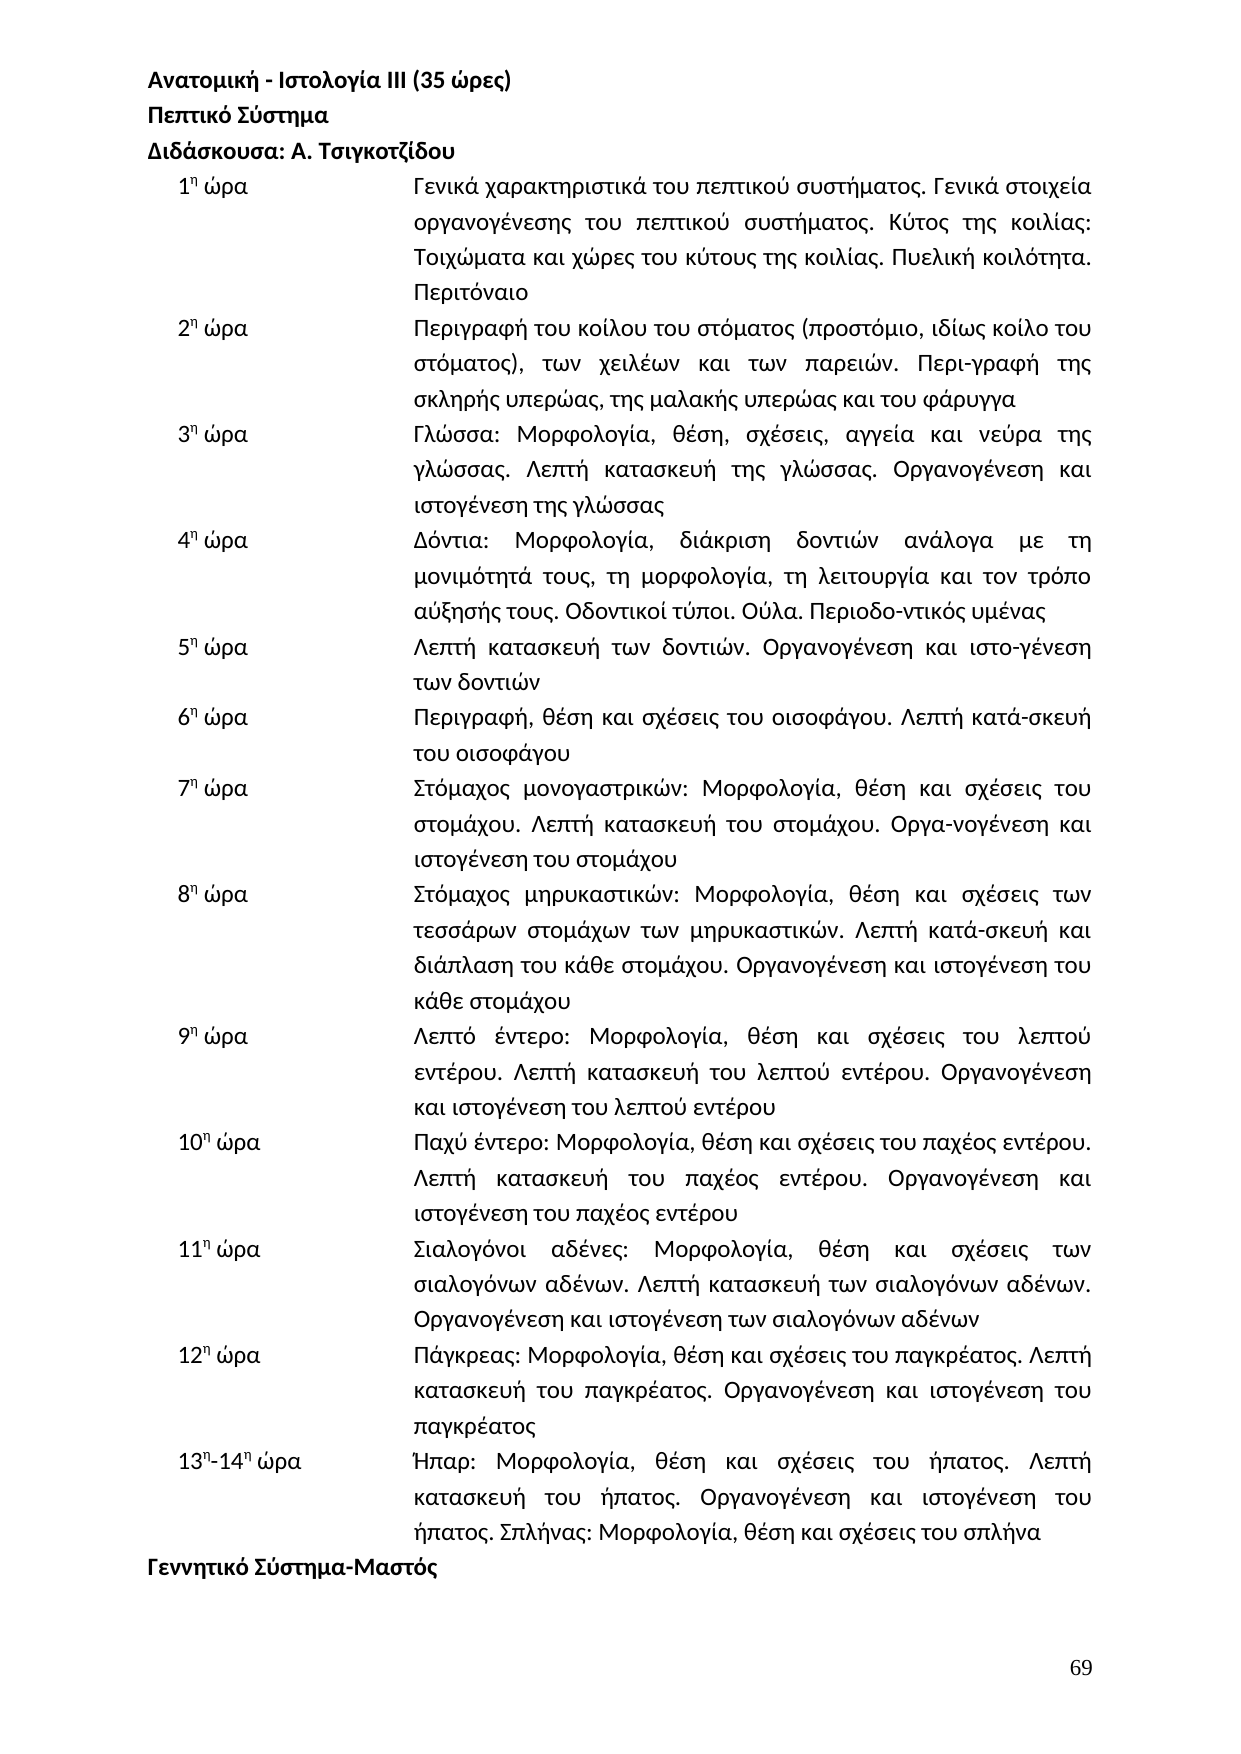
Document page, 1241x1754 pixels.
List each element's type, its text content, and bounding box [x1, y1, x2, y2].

text Πεπτικό Σύστημα [148, 94, 1092, 130]
text Διδάσκουσα: Α. Τσιγκοτζίδου [148, 130, 1092, 165]
text 2η ώρα Περιγραφή του κοίλου του στόματος (προστόμιο, ιδίως κοίλο του στόματος), των χειλέων και των παρειών. Περι-γραφή της σκληρής υπερώας, της μαλακής υπερώας και του φάρυγγα [177, 307, 1092, 413]
text Ανατομική - Ιστολογία ΙΙΙ (35 ώρες) [148, 59, 1092, 94]
text 10η ώρα Παχύ έντερο: Μορφολογία, θέση και σχέσεις του παχέος εντέρου. Λεπτή κατασκευή του παχέος εντέρου. Οργανογένεση και ιστογένεση του παχέος εντέρου [177, 1122, 1092, 1228]
text 1η ώρα Γενικά χαρακτηριστικά του πεπτικού συστήματος. Γενικά στοιχεία οργανογένεσης του πεπτικού συστήματος. Κύτος της κοιλίας: Τοιχώματα και χώρες του κύτους της κοιλίας. Πυελική κοιλότητα. Περιτόναιο [177, 165, 1092, 307]
text Γεννητικό Σύστημα-Μαστός [148, 1547, 1092, 1582]
text 7η ώρα Στόμαχος μονογαστρικών: Μορφολογία, θέση και σχέσεις του στομάχου. Λεπτή κατασκευή του στομάχου. Οργα-νογένεση και ιστογένεση του στομάχου [177, 767, 1092, 874]
text 11η ώρα Σιαλογόνοι αδένες: Μορφολογία, θέση και σχέσεις των σιαλογόνων αδένων. Λεπτή κατασκευή των σιαλογόνων αδένων. Οργανογένεση και ιστογένεση των σιαλογόνων αδένων [177, 1228, 1092, 1334]
text 13η-14η ώρα Ήπαρ: Μορφολογία, θέση και σχέσεις του ήπατος. Λεπτή κατασκευή του ήπατος. Οργανογένεση και ιστογένεση του ήπατος. Σπλήνας: Μορφολογία, θέση και σχέσεις του σπλήνα [177, 1440, 1092, 1547]
text 3η ώρα Γλώσσα: Μορφολογία, θέση, σχέσεις, αγγεία και νεύρα της γλώσσας. Λεπτή κατασκευή της γλώσσας. Οργανογένεση και ιστογένεση της γλώσσας [177, 413, 1092, 519]
text 12η ώρα Πάγκρεας: Μορφολογία, θέση και σχέσεις του παγκρέατος. Λεπτή κατασκευή του παγκρέατος. Οργανογένεση και ιστογένεση του παγκρέατος [177, 1334, 1092, 1440]
text 5η ώρα Λεπτή κατασκευή των δοντιών. Οργανογένεση και ιστο-γένεση των δοντιών [177, 626, 1092, 697]
text 8η ώρα Στόμαχος μηρυκαστικών: Μορφολογία, θέση και σχέσεις των τεσσάρων στομάχων των μηρυκαστικών. Λεπτή κατά-σκευή και διάπλαση του κάθε στομάχου. Οργανογένεση και ιστογένεση του κάθε στομάχου [177, 874, 1092, 1015]
text 4η ώρα Δόντια: Μορφολογία, διάκριση δοντιών ανάλογα με τη μονιμότητά τους, τη μορφολογία, τη λειτουργία και τον τρόπο αύξησής τους. Οδοντικοί τύποι. Ούλα. Περιοδο-ντικός υμένας [177, 519, 1092, 626]
text 9η ώρα Λεπτό έντερο: Μορφολογία, θέση και σχέσεις του λεπτού εντέρου. Λεπτή κατασκευή του λεπτού εντέρου. Οργανογένεση και ιστογένεση του λεπτού εντέρου [177, 1015, 1092, 1122]
text 6η ώρα Περιγραφή, θέση και σχέσεις του οισοφάγου. Λεπτή κατά-σκευή του οισοφάγου [177, 697, 1092, 767]
